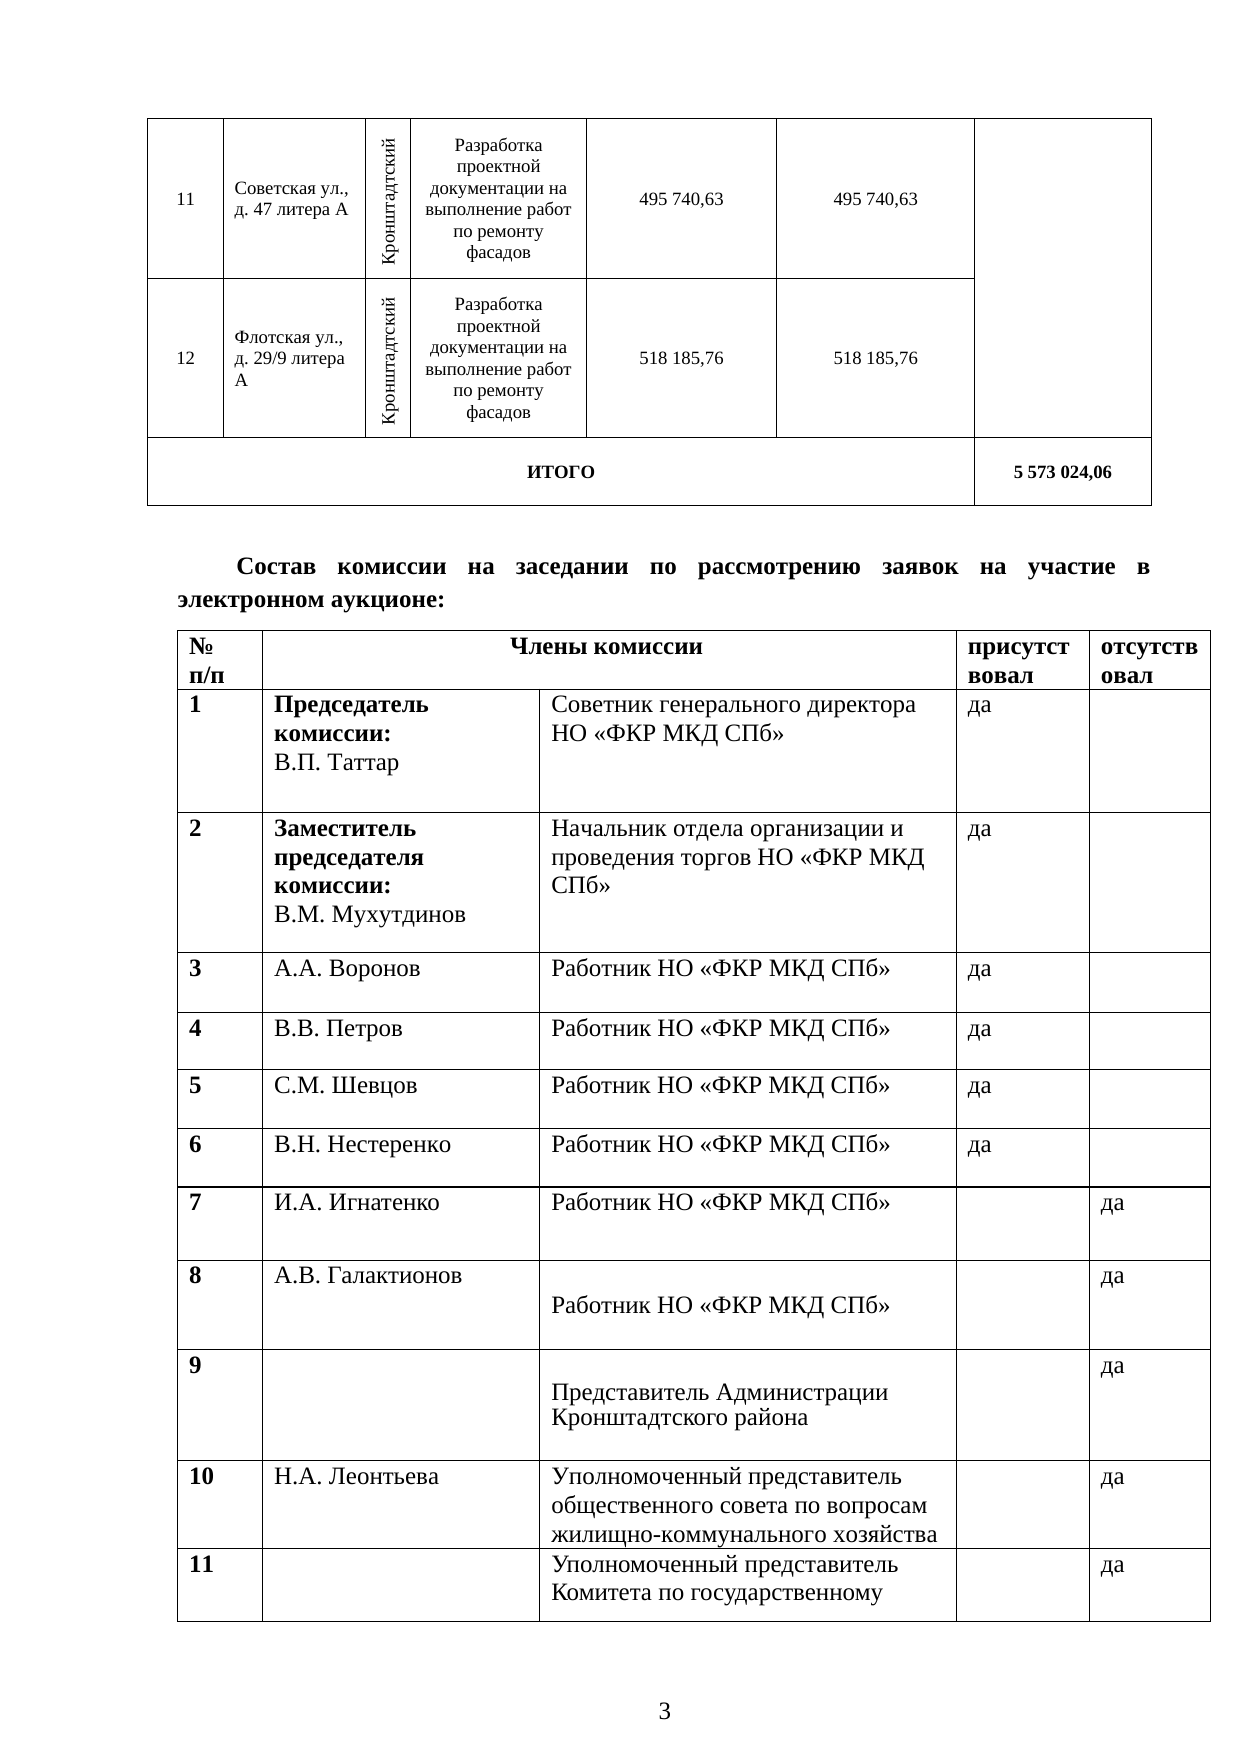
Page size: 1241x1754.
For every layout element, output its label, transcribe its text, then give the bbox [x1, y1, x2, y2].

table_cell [411, 279, 586, 437]
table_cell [411, 119, 586, 278]
table_cell 2 [178, 813, 262, 952]
table_cell 7 [178, 1188, 262, 1259]
table_header № п/п [178, 631, 262, 688]
table_cell [1090, 953, 1210, 1012]
table_cell 5 [178, 1070, 262, 1128]
table_cell да [1090, 1350, 1210, 1460]
table_cell Председатель комиссии: В.П. Таттар [263, 690, 539, 812]
table_cell [957, 1261, 1089, 1349]
table_cell Кронштадтский [366, 279, 410, 437]
table_cell А.В. Галактионов [263, 1261, 539, 1349]
table_cell Работник НО «ФКР МКД СПб» [540, 1070, 956, 1128]
table_cell 1 [178, 690, 262, 812]
table_cell 518 185,76 [587, 279, 776, 437]
table_cell [263, 1549, 539, 1621]
table_cell В.Н. Нестеренко [263, 1129, 539, 1186]
table_cell [1090, 690, 1210, 812]
table_cell ИТОГО [148, 438, 974, 505]
table_cell 11 [148, 119, 223, 278]
table_cell А.А. Воронов [263, 953, 539, 1012]
table_cell 4 [178, 1013, 262, 1069]
table_cell Флотская ул., д. 29/9 литера А [224, 279, 365, 437]
table_cell да [1090, 1261, 1210, 1349]
table_header присутствовал [957, 631, 1089, 688]
table_cell да [957, 1129, 1089, 1186]
table_cell да [957, 813, 1089, 952]
table_cell [263, 1350, 539, 1460]
table_cell 12 [148, 279, 223, 437]
table_cell да [1090, 1549, 1210, 1621]
table_cell да [1090, 1188, 1210, 1259]
table_cell [957, 1188, 1089, 1259]
table_cell Работник НО «ФКР МКД СПб» [540, 1013, 956, 1069]
table_cell [1090, 1013, 1210, 1069]
table_cell Советская ул., д. 47 литера А [224, 119, 365, 278]
table_cell 5 573 024,06 [975, 438, 1151, 505]
table_cell Н.А. Леонтьева [263, 1461, 539, 1548]
table_cell да [957, 690, 1089, 812]
table_cell Работник НО «ФКР МКД СПб» [540, 1188, 956, 1259]
table_cell Представитель Администрации Кронштадтского района [540, 1350, 956, 1460]
table_cell да [957, 1013, 1089, 1069]
table_cell да [957, 953, 1089, 1012]
table_cell Заместитель председателя комиссии: В.М. Мухутдинов [263, 813, 539, 952]
table_header Члены комиссии [263, 631, 956, 688]
table_cell Начальник отдела организации и проведения торгов НО «ФКР МКД СПб» [540, 813, 956, 952]
table_cell [1090, 1070, 1210, 1128]
table_cell В.В. Петров [263, 1013, 539, 1069]
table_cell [540, 1549, 956, 1621]
table_cell Кронштадтский [366, 119, 410, 278]
table_cell да [1090, 1461, 1210, 1548]
table_cell 9 [178, 1350, 262, 1460]
table_cell Уполномоченный представитель общественного совета по вопросам жилищно-коммунального хозяйства [540, 1461, 956, 1548]
table_cell Работник НО «ФКР МКД СПб» [540, 953, 956, 1012]
table_cell И.А. Игнатенко [263, 1188, 539, 1259]
table_cell [957, 1350, 1089, 1460]
table_cell да [957, 1070, 1089, 1128]
table_cell Работник НО «ФКР МКД СПб» [540, 1129, 956, 1186]
table_cell 495 740,63 [587, 119, 776, 278]
table_cell 3 [178, 953, 262, 1012]
table_cell 495 740,63 [777, 119, 974, 278]
table_cell [957, 1549, 1089, 1621]
table_cell [1090, 1129, 1210, 1186]
table_cell [1090, 813, 1210, 952]
table_cell Работник НО «ФКР МКД СПб» [540, 1261, 956, 1349]
table_cell 6 [178, 1129, 262, 1186]
table_cell 11 [178, 1549, 262, 1621]
table_cell 8 [178, 1261, 262, 1349]
text Состав комиссии на заседании по рассмотрению заявок на участие в электронном аукционе: [177, 551, 1152, 613]
table_cell Советник генерального директора НО «ФКР МКД СПб» [540, 690, 956, 812]
table_cell 10 [178, 1461, 262, 1548]
table_header отсутствовал [1090, 631, 1210, 688]
table_cell С.М. Шевцов [263, 1070, 539, 1128]
table_cell 518 185,76 [777, 279, 974, 437]
table_cell [957, 1461, 1089, 1548]
